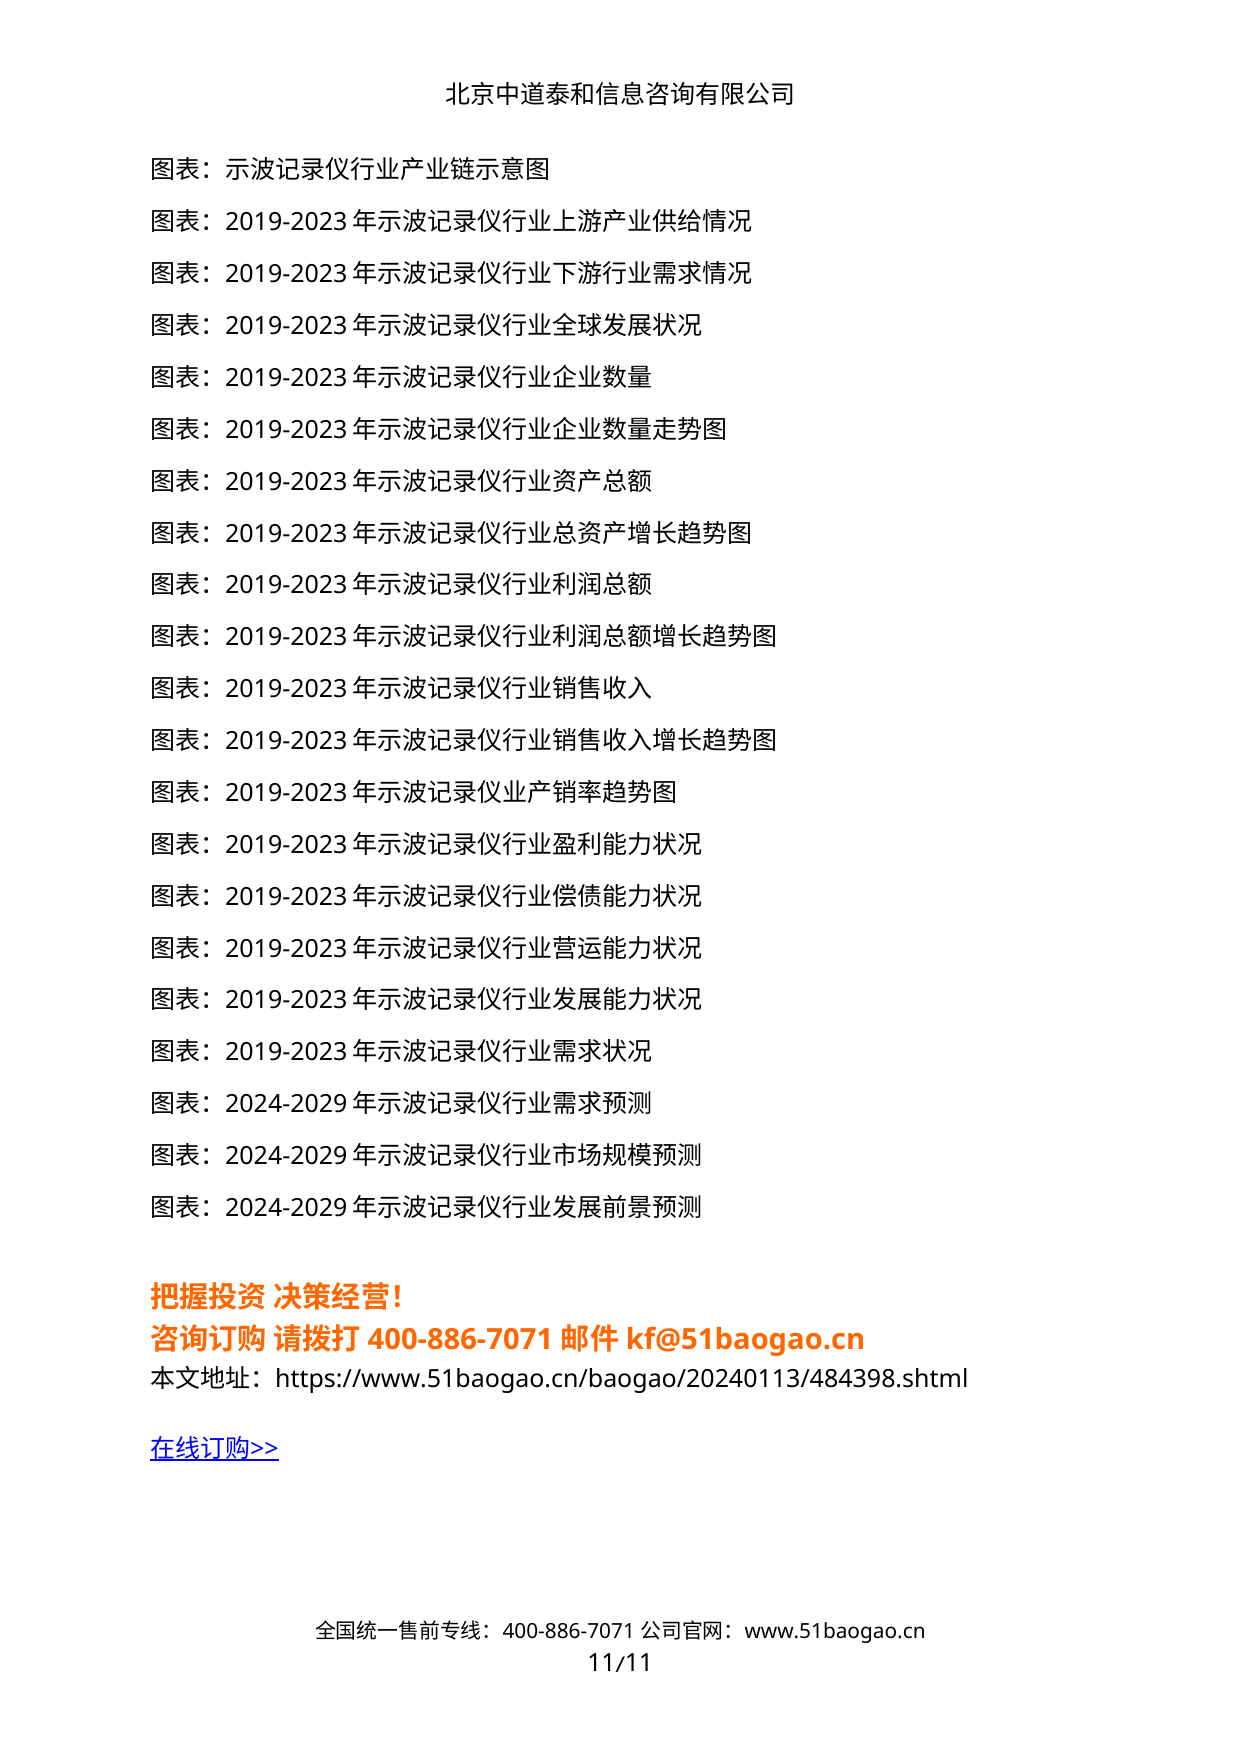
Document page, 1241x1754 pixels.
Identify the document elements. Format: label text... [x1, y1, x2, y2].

text 图表：2019-2023年示波记录仪行业企业数量 [150, 357, 1090, 394]
text 图表：2019-2023年示波记录仪行业营运能力状况 [150, 928, 1090, 964]
text 图表：2019-2023年示波记录仪行业利润总额增长趋势图 [150, 617, 1090, 653]
text 图表：2019-2023年示波记录仪行业资产总额 [150, 461, 1090, 497]
text 图表：2019-2023年示波记录仪行业利润总额 [150, 565, 1090, 601]
text 图表：2024-2029年示波记录仪行业需求预测 [150, 1084, 1090, 1120]
text 图表：2019-2023年示波记录仪行业需求状况 [150, 1032, 1090, 1068]
text 图表：2019-2023年示波记录仪行业偿债能力状况 [150, 876, 1090, 912]
text 图表：2019-2023年示波记录仪行业发展能力状况 [150, 980, 1090, 1016]
text 图表：2024-2029年示波记录仪行业发展前景预测 [150, 1187, 1090, 1224]
text 图表：2019-2023年示波记录仪业产销率趋势图 [150, 772, 1090, 809]
text 图表：2024-2029年示波记录仪行业市场规模预测 [150, 1136, 1090, 1172]
text 图表：2019-2023年示波记录仪行业下游行业需求情况 [150, 254, 1090, 290]
text 图表：2019-2023年示波记录仪行业销售收入 [150, 669, 1090, 705]
text 图表：2019-2023年示波记录仪行业企业数量走势图 [150, 409, 1090, 446]
text 把握投资 决策经营！咨询订购 请拨打 400-886-7071 邮件 kf@51baogao.cn本文地址：https://www.51baogao.cn/baogao/20240113/484398.shtml [150, 1239, 1090, 1394]
text 图表：2019-2023年示波记录仪行业盈利能力状况 [150, 824, 1090, 861]
text 图表：2019-2023年示波记录仪行业销售收入增长趋势图 [150, 721, 1090, 757]
text 在线订购>> [150, 1394, 1090, 1465]
text 图表：示波记录仪行业产业链示意图 [150, 150, 1090, 186]
text 图表：2019-2023年示波记录仪行业上游产业供给情况 [150, 202, 1090, 238]
text 图表：2019-2023年示波记录仪行业总资产增长趋势图 [150, 513, 1090, 549]
text 图表：2019-2023年示波记录仪行业全球发展状况 [150, 306, 1090, 342]
